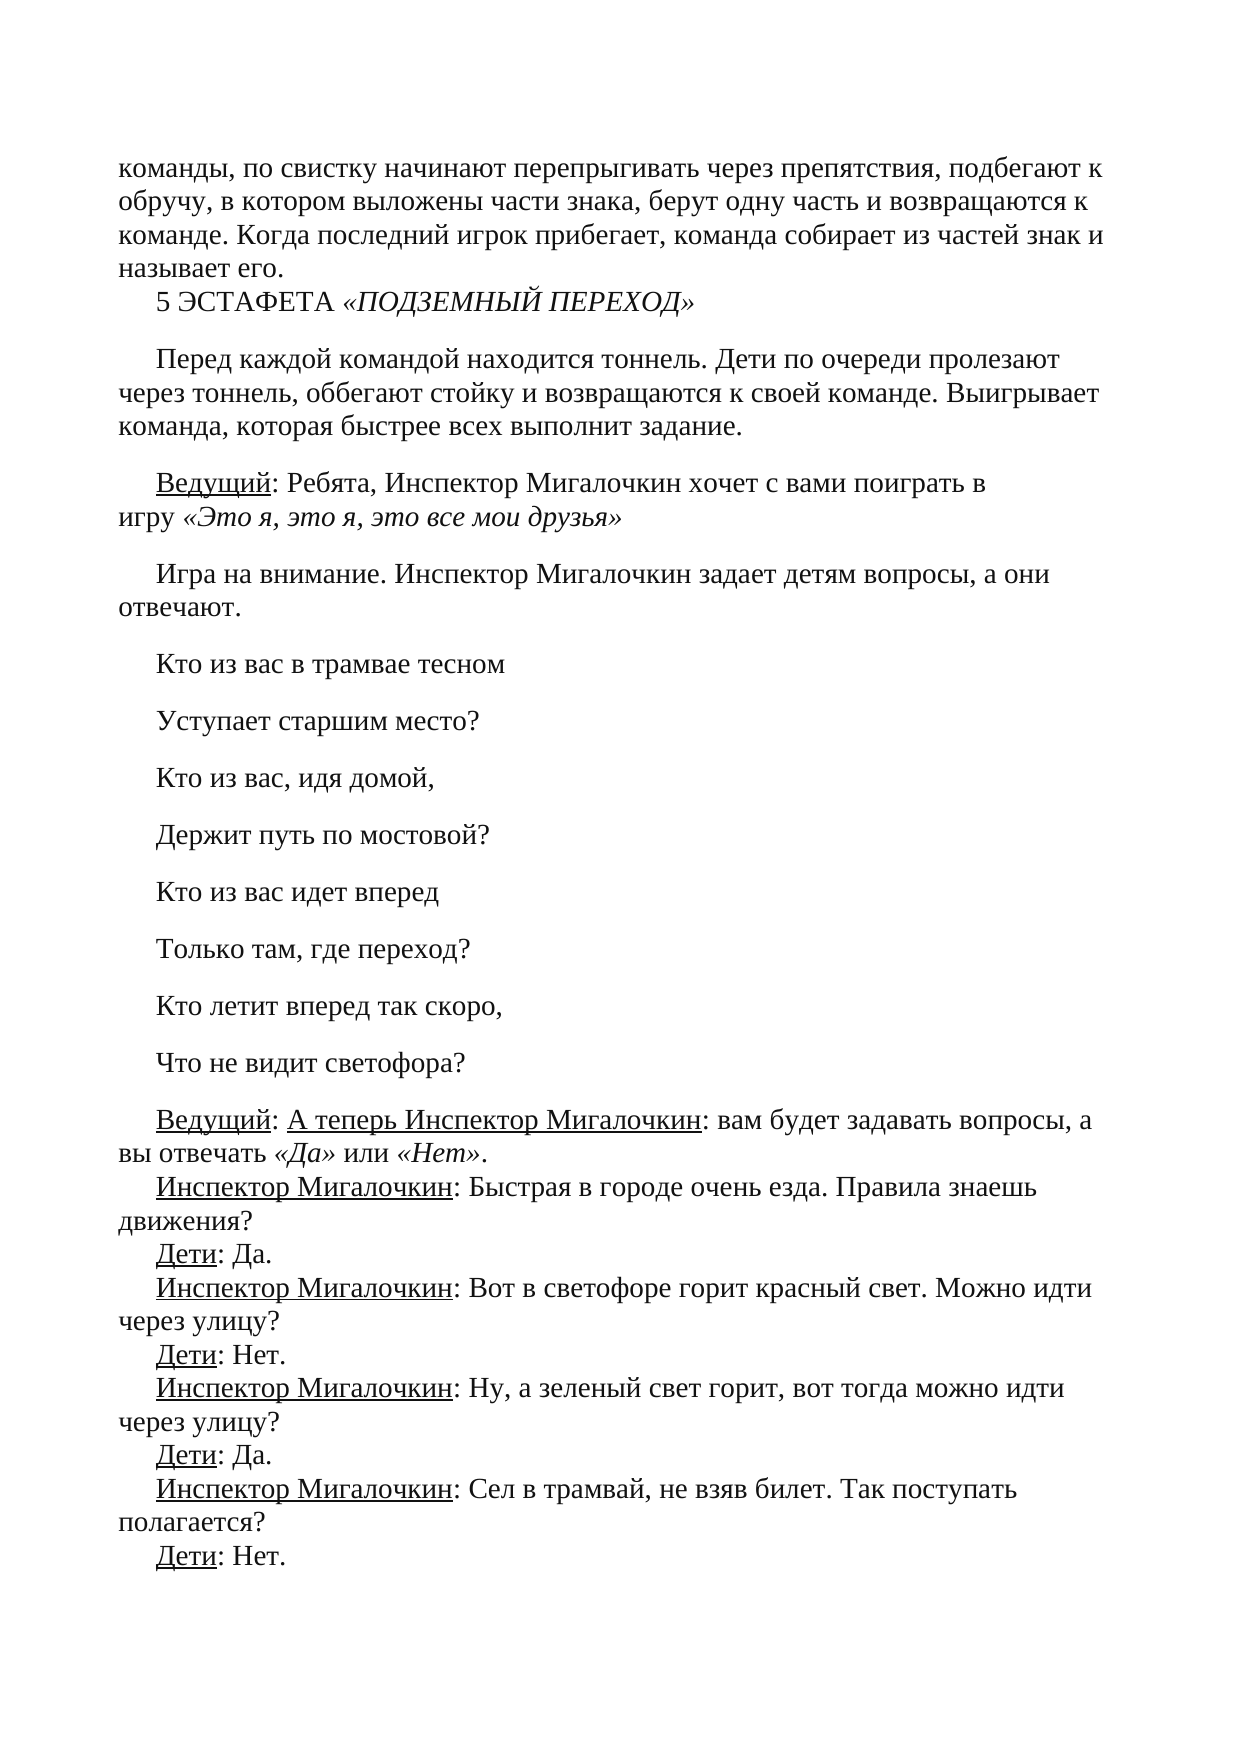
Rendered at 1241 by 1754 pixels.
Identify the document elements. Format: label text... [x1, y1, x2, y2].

text Кто летит вперед так скоро, [118, 988, 1122, 1022]
text Дети: Нет. [118, 1337, 1122, 1370]
text Инспектор Мигалочкин: Ну, а зеленый свет горит, вот тогда можно идти через улицу? [118, 1370, 1122, 1437]
text Только там, где переход? [118, 931, 1122, 965]
text Ведущий: А теперь Инспектор Мигалочкин: вам будет задавать вопросы, а вы отвечать «Да» или «Нет». [118, 1102, 1122, 1169]
text Кто из вас в трамвае тесном [118, 646, 1122, 680]
text Инспектор Мигалочкин: Сел в трамвай, не взяв билет. Так поступать полагается? [118, 1471, 1122, 1538]
text Дети: Да. [118, 1437, 1122, 1471]
text Кто из вас, идя домой, [118, 760, 1122, 794]
text Ведущий: Ребята, Инспектор Мигалочкин хочет с вами поиграть в игру «Это я, это я, это все мои друзья» [118, 465, 1122, 532]
text Уступает старшим место? [118, 703, 1122, 737]
text Дети: Нет. [118, 1538, 1122, 1572]
text Перед каждой командой находится тоннель. Дети по очереди пролезают через тоннель, оббегают стойку и возвращаются к своей команде. Выигрывает команда, которая быстрее всех выполнит задание. [118, 341, 1122, 442]
text Инспектор Мигалочкин: Вот в светофоре горит красный свет. Можно идти через улицу? [118, 1270, 1122, 1337]
text 5 ЭСТАФЕТА «ПОДЗЕМНЫЙ ПЕРЕХОД» [118, 284, 1122, 318]
text Что не видит светофора? [118, 1045, 1122, 1079]
text Игра на внимание. Инспектор Мигалочкин задает детям вопросы, а они отвечают. [118, 556, 1122, 623]
text Держит путь по мостовой? [118, 817, 1122, 851]
text Дети: Да. [118, 1236, 1122, 1270]
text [118, 150, 1122, 284]
text Инспектор Мигалочкин: Быстрая в городе очень езда. Правила знаешь движения? [118, 1169, 1122, 1236]
text Кто из вас идет вперед [118, 874, 1122, 908]
